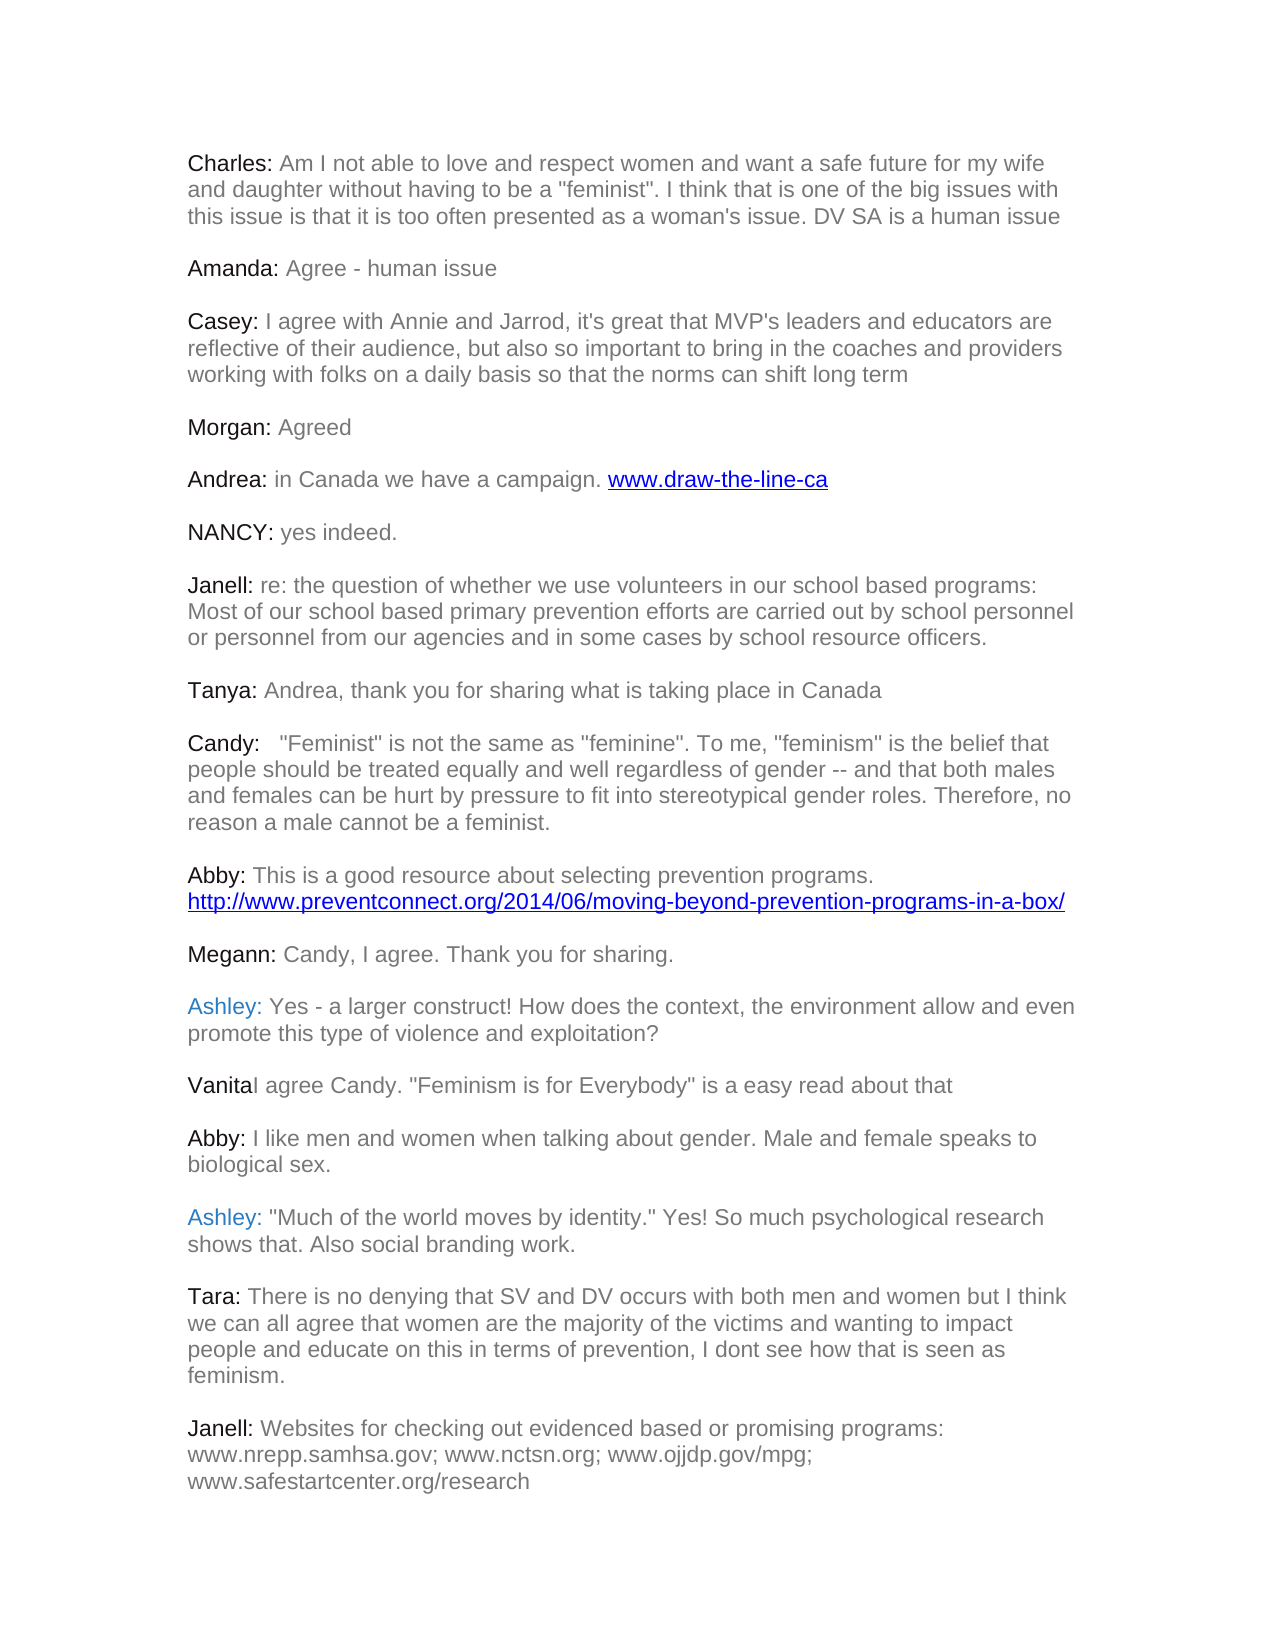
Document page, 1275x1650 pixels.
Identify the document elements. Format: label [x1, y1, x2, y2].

text [187, 150, 1087, 1494]
